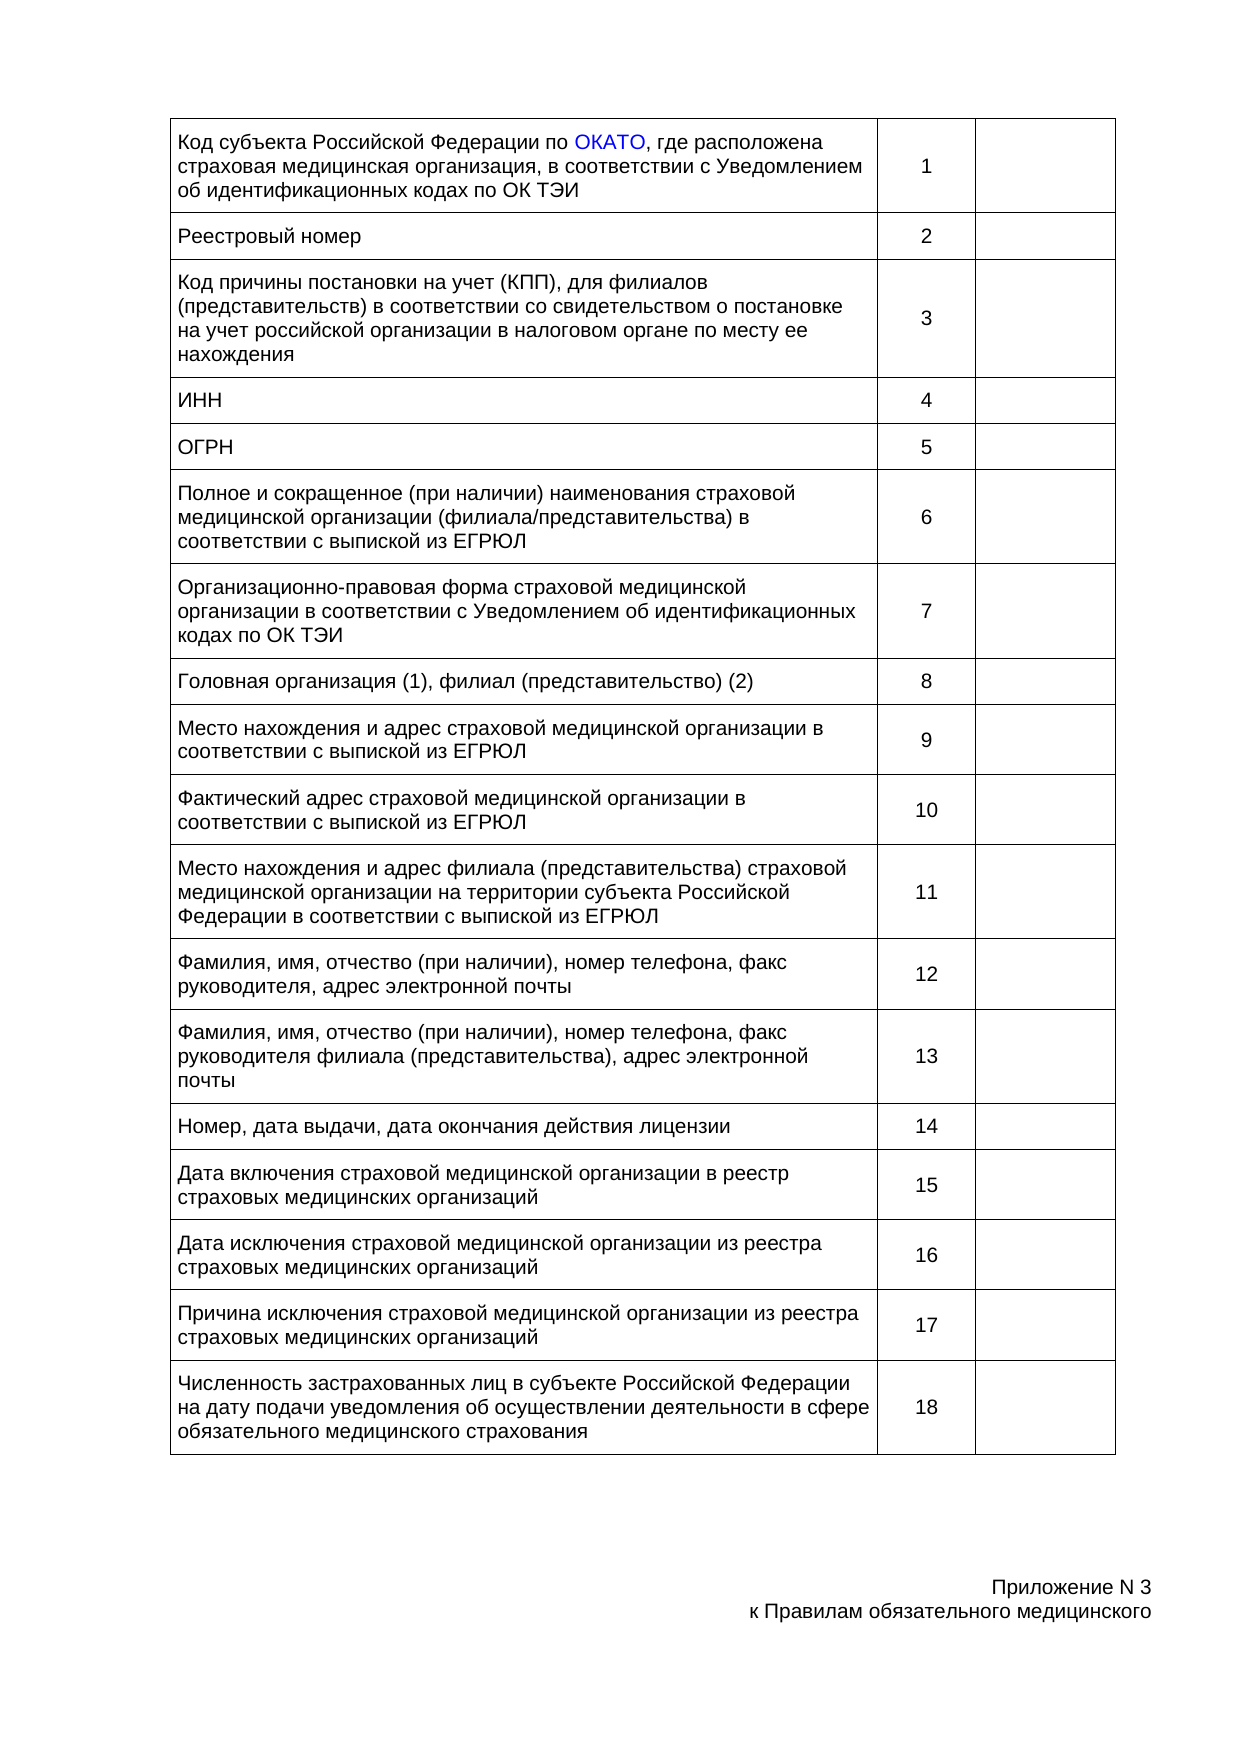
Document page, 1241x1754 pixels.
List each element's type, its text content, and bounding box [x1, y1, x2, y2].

table_cell Номер, дата выдачи, дата окончания действия лицензии [171, 1104, 877, 1149]
table_cell 9 [878, 705, 975, 774]
table_cell Полное и сокращенное (при наличии) наименования страховой медицинской организации (филиала/представительства) в соответствии с выпиской из ЕГРЮЛ [171, 470, 877, 563]
table_cell 8 [878, 659, 975, 704]
table_cell 13 [878, 1010, 975, 1103]
table_header Код субъекта Российской Федерации по ОКАТО, где расположена страховая медицинская организация, в соответствии с Уведомлением об идентификационных кодах по ОК ТЭИ [171, 119, 877, 212]
table_cell Фамилия, имя, отчество (при наличии), номер телефона, факс руководителя филиала (представительства), адрес электронной почты [171, 1010, 877, 1103]
table_cell [976, 845, 1115, 938]
table_header 1 [878, 119, 975, 212]
table_cell Фактический адрес страховой медицинской организации в соответствии с выпиской из ЕГРЮЛ [171, 775, 877, 844]
table_cell [976, 939, 1115, 1008]
table_cell 15 [878, 1150, 975, 1219]
table_cell 10 [878, 775, 975, 844]
table_header [976, 119, 1115, 212]
table_cell 2 [878, 213, 975, 258]
table_cell Головная организация (1), филиал (представительство) (2) [171, 659, 877, 704]
table_cell 16 [878, 1220, 975, 1289]
table_cell [976, 260, 1115, 377]
table_cell Численность застрахованных лиц в субъекте Российской Федерации на дату подачи уведомления об осуществлении деятельности в сфере обязательного медицинского страхования [171, 1361, 877, 1454]
table_cell [976, 1290, 1115, 1359]
text Приложение N 3 [177, 1574, 1152, 1598]
table_cell Причина исключения страховой медицинской организации из реестра страховых медицинских организаций [171, 1290, 877, 1359]
table_cell 12 [878, 939, 975, 1008]
table_cell [976, 1361, 1115, 1454]
table_cell 11 [878, 845, 975, 938]
table_cell [976, 1150, 1115, 1219]
table_cell 7 [878, 564, 975, 657]
table_cell Дата исключения страховой медицинской организации из реестра страховых медицинских организаций [171, 1220, 877, 1289]
table_cell [976, 659, 1115, 704]
table_cell Фамилия, имя, отчество (при наличии), номер телефона, факс руководителя, адрес электронной почты [171, 939, 877, 1008]
table_cell Реестровый номер [171, 213, 877, 258]
table_cell [976, 213, 1115, 258]
table_cell 3 [878, 260, 975, 377]
table_cell [976, 705, 1115, 774]
table_cell 5 [878, 424, 975, 469]
table_cell Дата включения страховой медицинской организации в реестр страховых медицинских организаций [171, 1150, 877, 1219]
text к Правилам обязательного медицинского [177, 1598, 1152, 1622]
table_cell [976, 1010, 1115, 1103]
table_cell [976, 564, 1115, 657]
table_cell [976, 378, 1115, 423]
table_cell Организационно-правовая форма страховой медицинской организации в соответствии с Уведомлением об идентификационных кодах по ОК ТЭИ [171, 564, 877, 657]
table_cell 4 [878, 378, 975, 423]
table_cell 6 [878, 470, 975, 563]
table_cell [976, 775, 1115, 844]
table_cell Код причины постановки на учет (КПП), для филиалов (представительств) в соответствии со свидетельством о постановке на учет российской организации в налоговом органе по месту ее нахождения [171, 260, 877, 377]
table_cell 14 [878, 1104, 975, 1149]
table_cell 18 [878, 1361, 975, 1454]
table_cell Место нахождения и адрес филиала (представительства) страховой медицинской организации на территории субъекта Российской Федерации в соответствии с выпиской из ЕГРЮЛ [171, 845, 877, 938]
table_cell Место нахождения и адрес страховой медицинской организации в соответствии с выпиской из ЕГРЮЛ [171, 705, 877, 774]
table_cell [976, 470, 1115, 563]
table_cell ИНН [171, 378, 877, 423]
table_cell [976, 424, 1115, 469]
table_cell [976, 1104, 1115, 1149]
table_cell 17 [878, 1290, 975, 1359]
table_cell ОГРН [171, 424, 877, 469]
table_cell [976, 1220, 1115, 1289]
